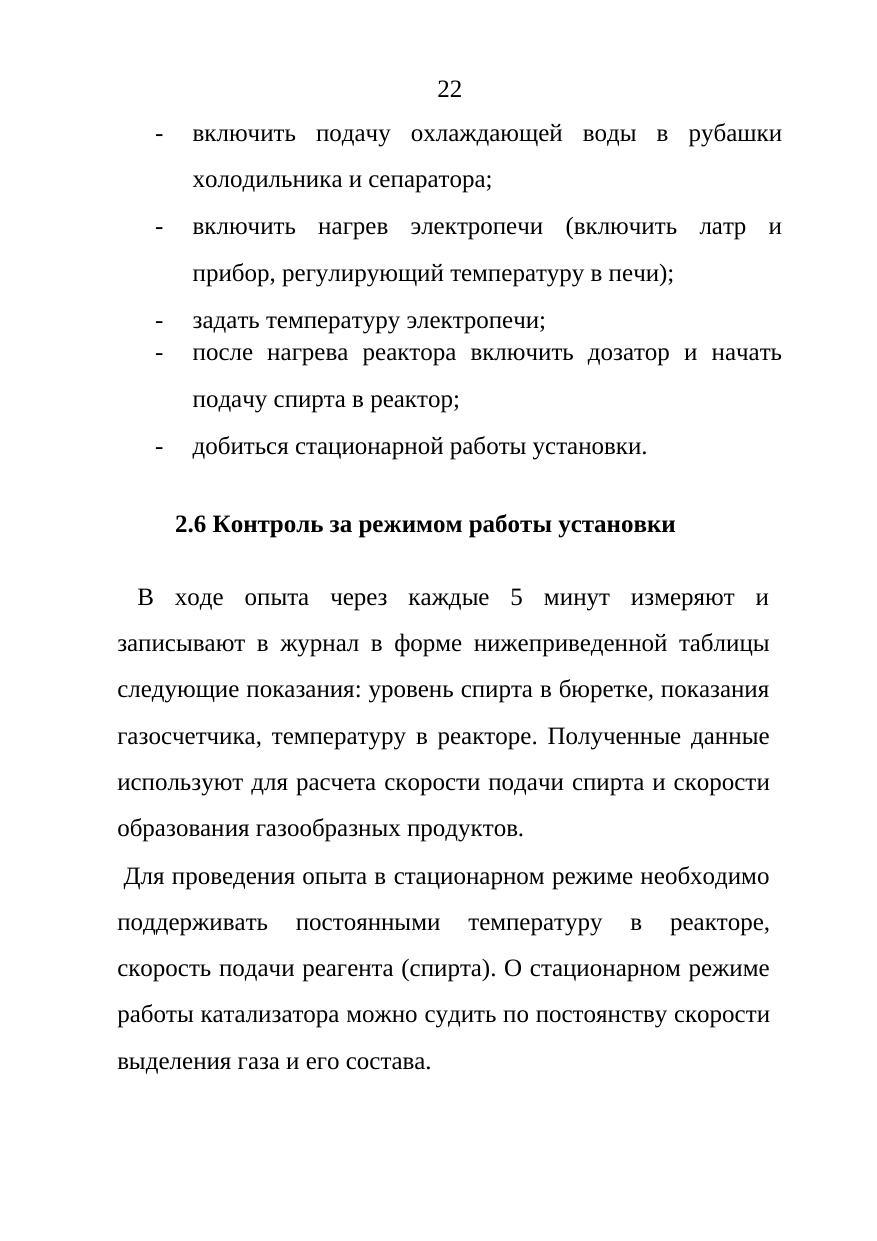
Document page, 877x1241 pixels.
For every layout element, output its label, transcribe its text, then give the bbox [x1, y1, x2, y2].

text Для проведения опыта в стационарном режиме необходимо поддерживать постоянными температуру в реакторе, скорость подачи реагента (спирта). О стационарном режиме работы катализатора можно судить по постоянству скорости выделения газа и его состава. [116, 861, 770, 1074]
list добиться стационарной работы установки. [155, 431, 783, 460]
list включить подачу охлаждающей воды в рубашки холодильника и сепаратора; [155, 118, 783, 193]
subtitle 2.6 Контроль за режимом работы установки [116, 509, 788, 538]
list задать температуру электропечи; [155, 305, 783, 334]
text В ходе опыта через каждые 5 минут измеряют и записывают в журнал в форме нижеприведенной таблицы следующие показания: уровень спирта в бюретке, показания газосчетчика, температуру в реакторе. Полученные данные используют для расчета скорости подачи спирта и скорости образования газообразных продуктов. [116, 582, 770, 842]
list включить нагрев электропечи (включить латр и прибор, регулирующий температуру в печи); [155, 211, 783, 286]
list после нагрева реактора включить дозатор и начать подачу спирта в реактор; [155, 337, 783, 412]
